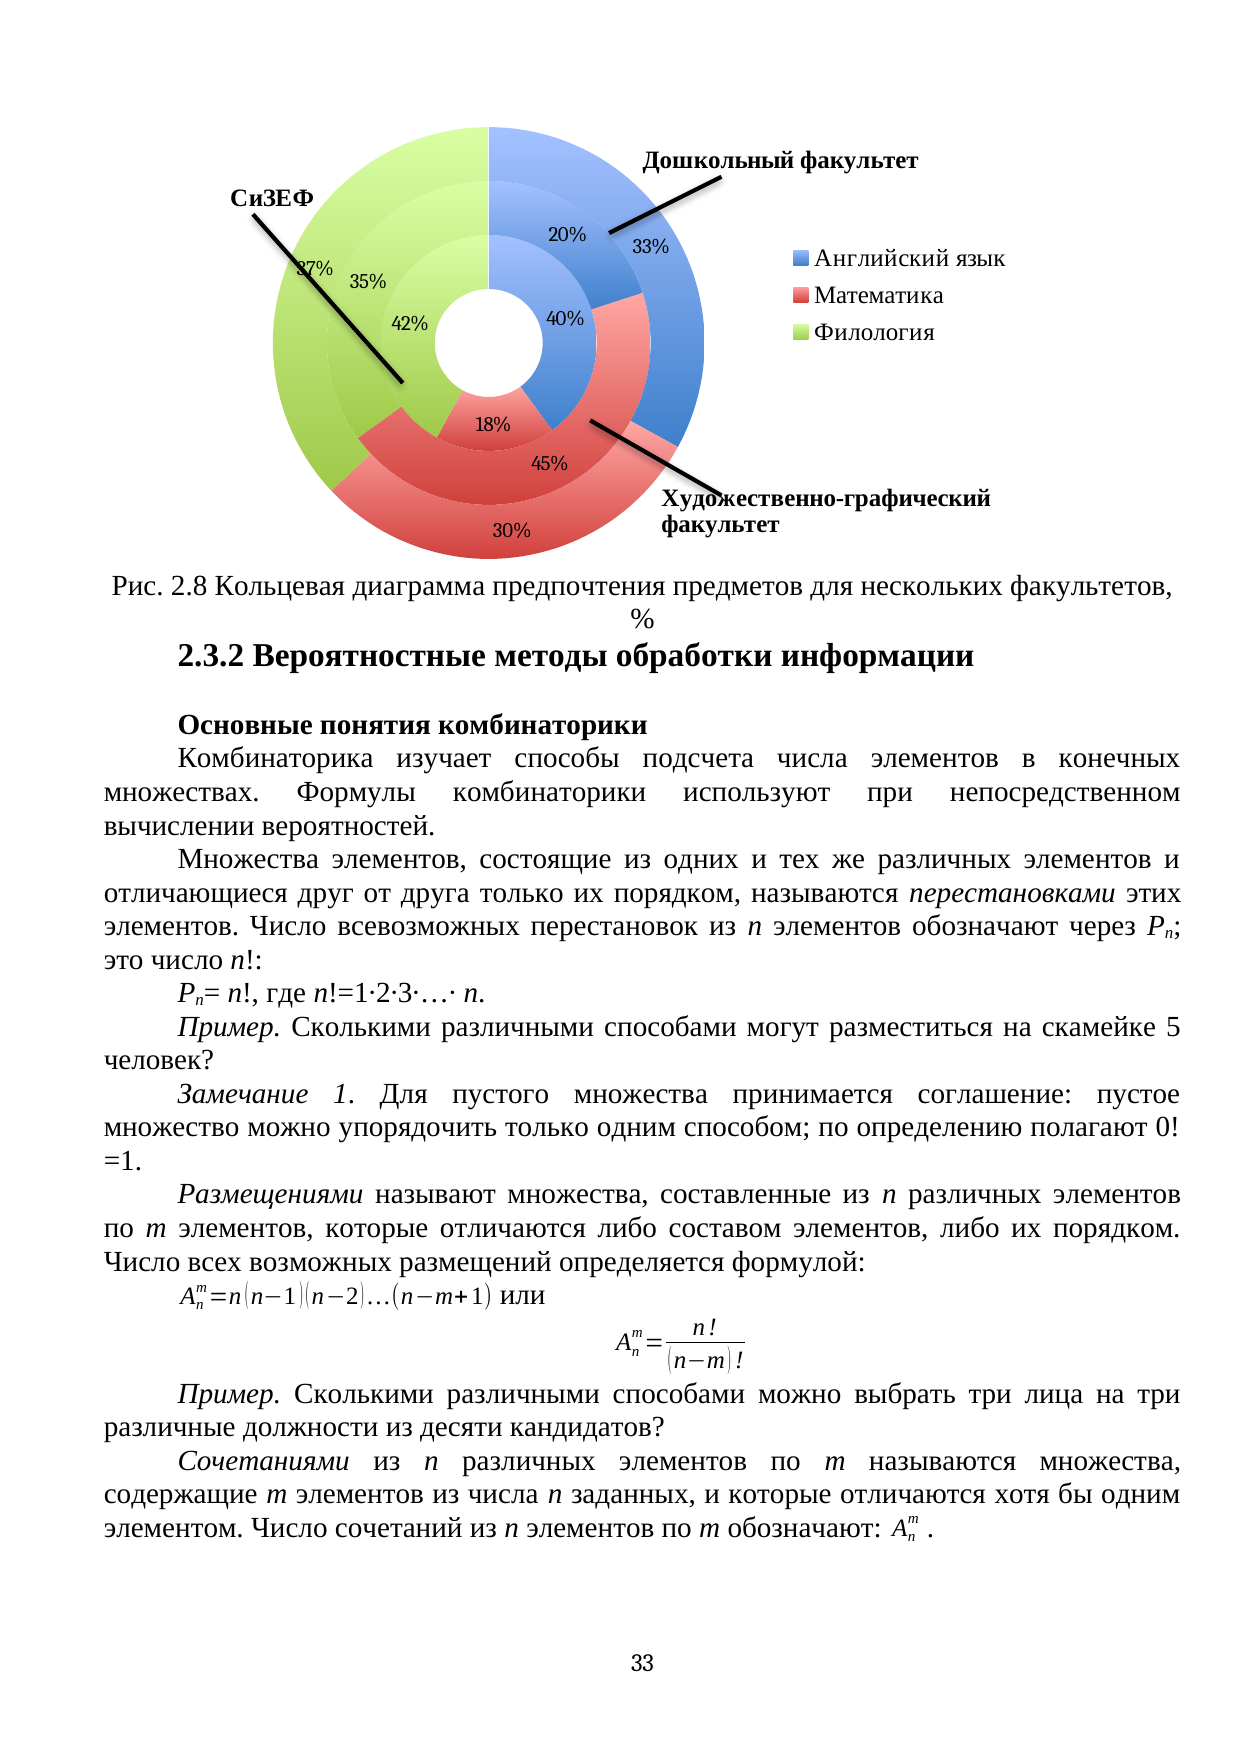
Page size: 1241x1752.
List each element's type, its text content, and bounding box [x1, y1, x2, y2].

text Комбинаторика изучает способы подсчета числа элементов в конечных множествах. Формулы комбинаторики используют при непосредственном вычислении вероятностей. [103, 741, 1181, 841]
text Сочетаниями из п различных элементов по т называются множества, содержащие т элементов из числа п заданных, и которые отличаются хотя бы одним элементом. Число сочетаний из п элементов по т обозначают: . [103, 1443, 1181, 1545]
text или [103, 1277, 1181, 1314]
subtitle 2.3.2 Вероятностные методы обработки информации [103, 635, 1181, 673]
text Основные понятия комбинаторики [103, 707, 1181, 741]
text Рис. 2.8 Кольцевая диаграмма предпочтения предметов для нескольких факультетов, % [103, 568, 1181, 635]
text Размещениями называют множества, составленные из п различных элементов по т элементов, которые отличаются либо составом элементов, либо их порядком. Число всех возможных размещений определяется формулой: [103, 1177, 1181, 1277]
text Множества элементов, состоящие из одних и тех же различных элементов и отличающиеся друг от друга только их порядком, называются перестановками этих элементов. Число всевозможных перестановок из п элементов обозначают через Рп; это число п!: [103, 841, 1181, 975]
text Замечание 1. Для пустого множества принимается соглашение: пустое множество можно упорядочить только одним способом; по определению полагают 0!=1. [103, 1076, 1181, 1177]
text Пример. Сколькими различными способами могут разместиться на скамейке 5 человек? [103, 1009, 1181, 1076]
text Рп= п!, где п!=1∙2∙3∙…∙ п. [103, 975, 1181, 1009]
text Пример. Сколькими различными способами можно выбрать три лица на три различные должности из десяти кандидатов? [103, 1376, 1181, 1443]
